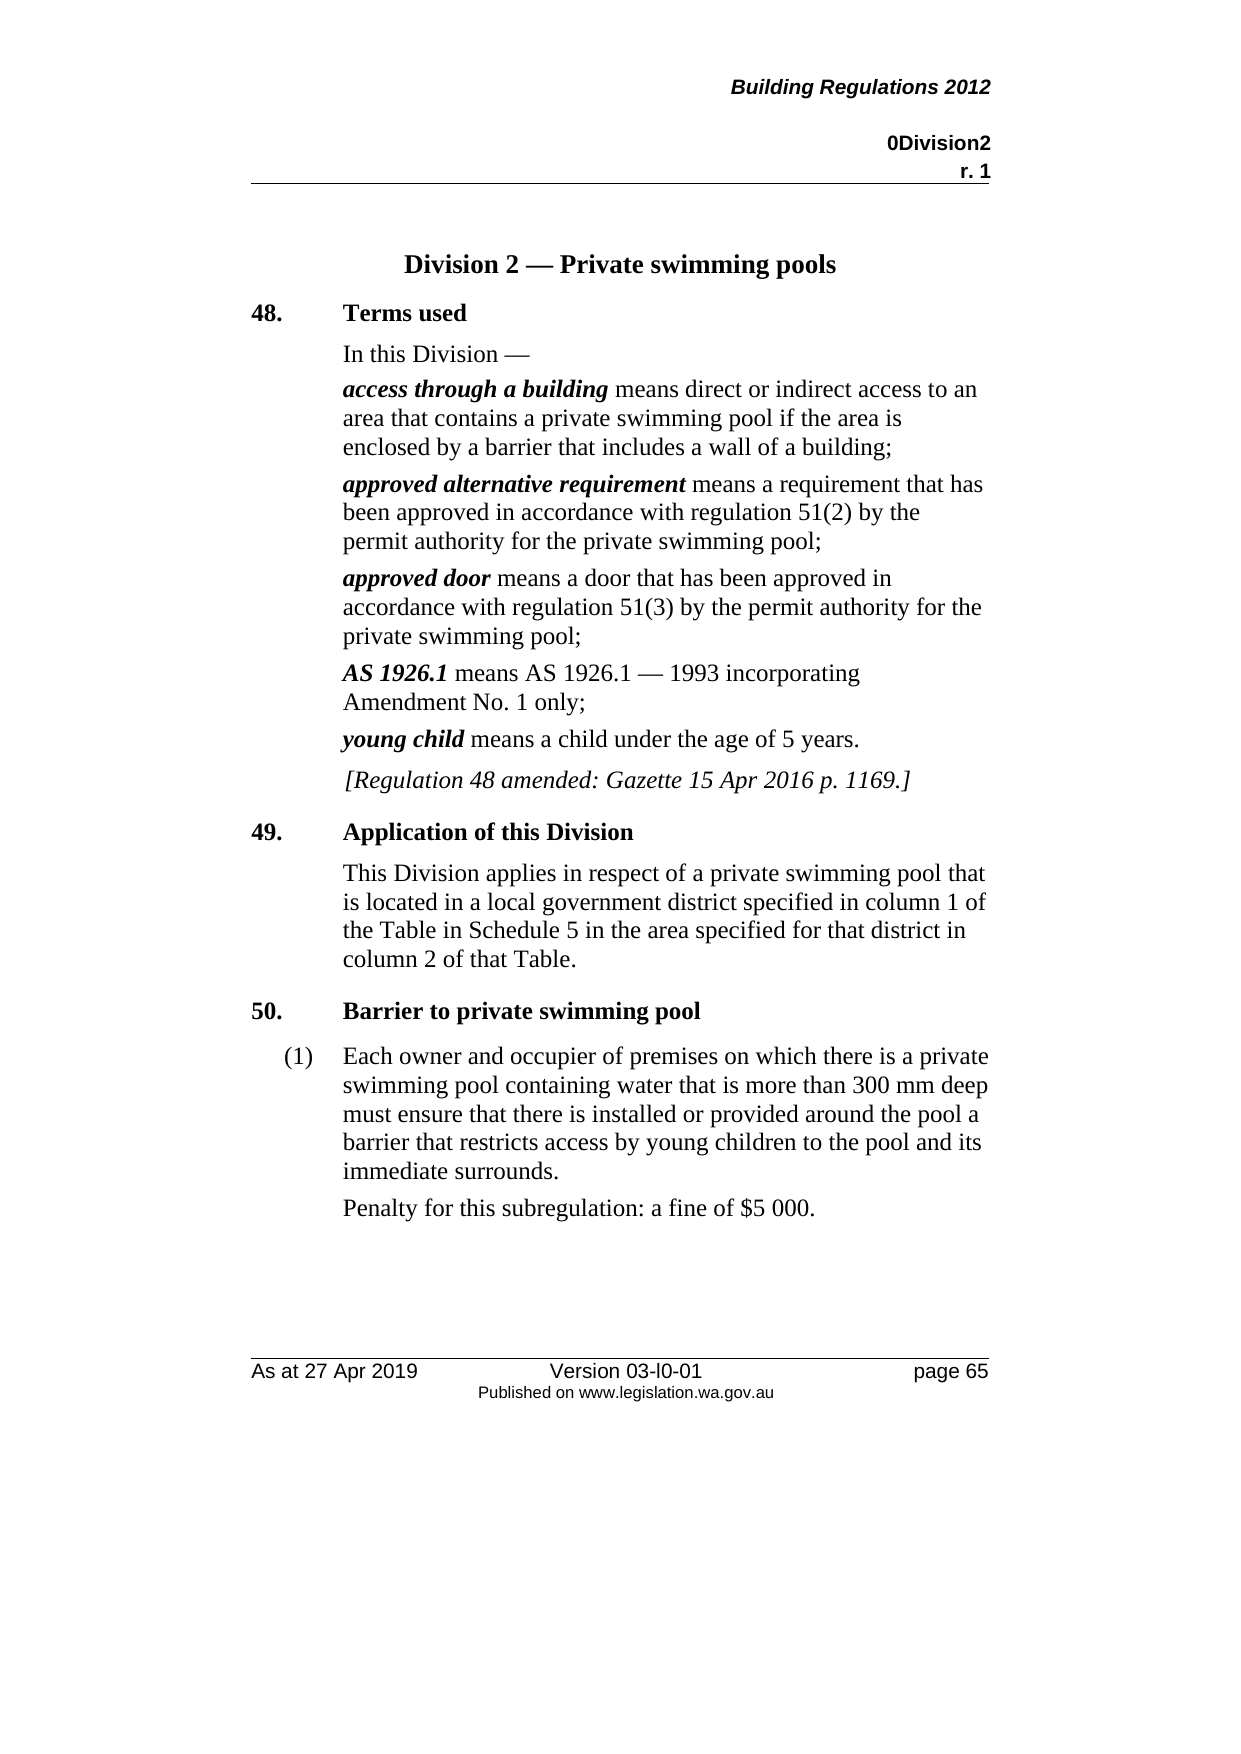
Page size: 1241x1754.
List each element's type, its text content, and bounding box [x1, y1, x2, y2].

text This Division applies in respect of a private swimming pool that is located in a local government district specified in column 1 of the Table in Schedule 5 in the area specified for that district in column 2 of that Table. [251, 858, 989, 973]
subtitle Division 2 — Private swimming pools [251, 248, 989, 279]
subtitle 50. Barrier to private swimming pool [251, 996, 989, 1024]
text Penalty for this subregulation: a fine of $5 000. [251, 1193, 989, 1222]
text [Regulation 48 amended: Gazette 15 Apr 2016 p. 1169.] [251, 765, 989, 794]
text approved door means a door that has been approved in accordance with regulation 51(3) by the permit authority for the private swimming pool; [251, 563, 989, 649]
text In this Division — [251, 339, 989, 368]
text approved alternative requirement means a requirement that has been approved in accordance with regulation 51(2) by the permit authority for the private swimming pool; [251, 469, 989, 555]
text (1) Each owner and occupier of premises on which there is a private swimming pool containing water that is more than 300 mm deep must ensure that there is installed or provided around the pool a barrier that restricts access by young children to the pool and its immediate surrounds. [251, 1041, 989, 1185]
text young child means a child under the age of 5 years. [251, 724, 989, 752]
subtitle 49. Application of this Division [251, 817, 989, 845]
text AS 1926.1 means AS 1926.1 — 1993 incorporating Amendment No. 1 only; [251, 658, 989, 715]
text access through a building means direct or indirect access to an area that contains a private swimming pool if the area is enclosed by a barrier that includes a wall of a building; [251, 374, 989, 460]
subtitle 48. Terms used [251, 298, 989, 327]
